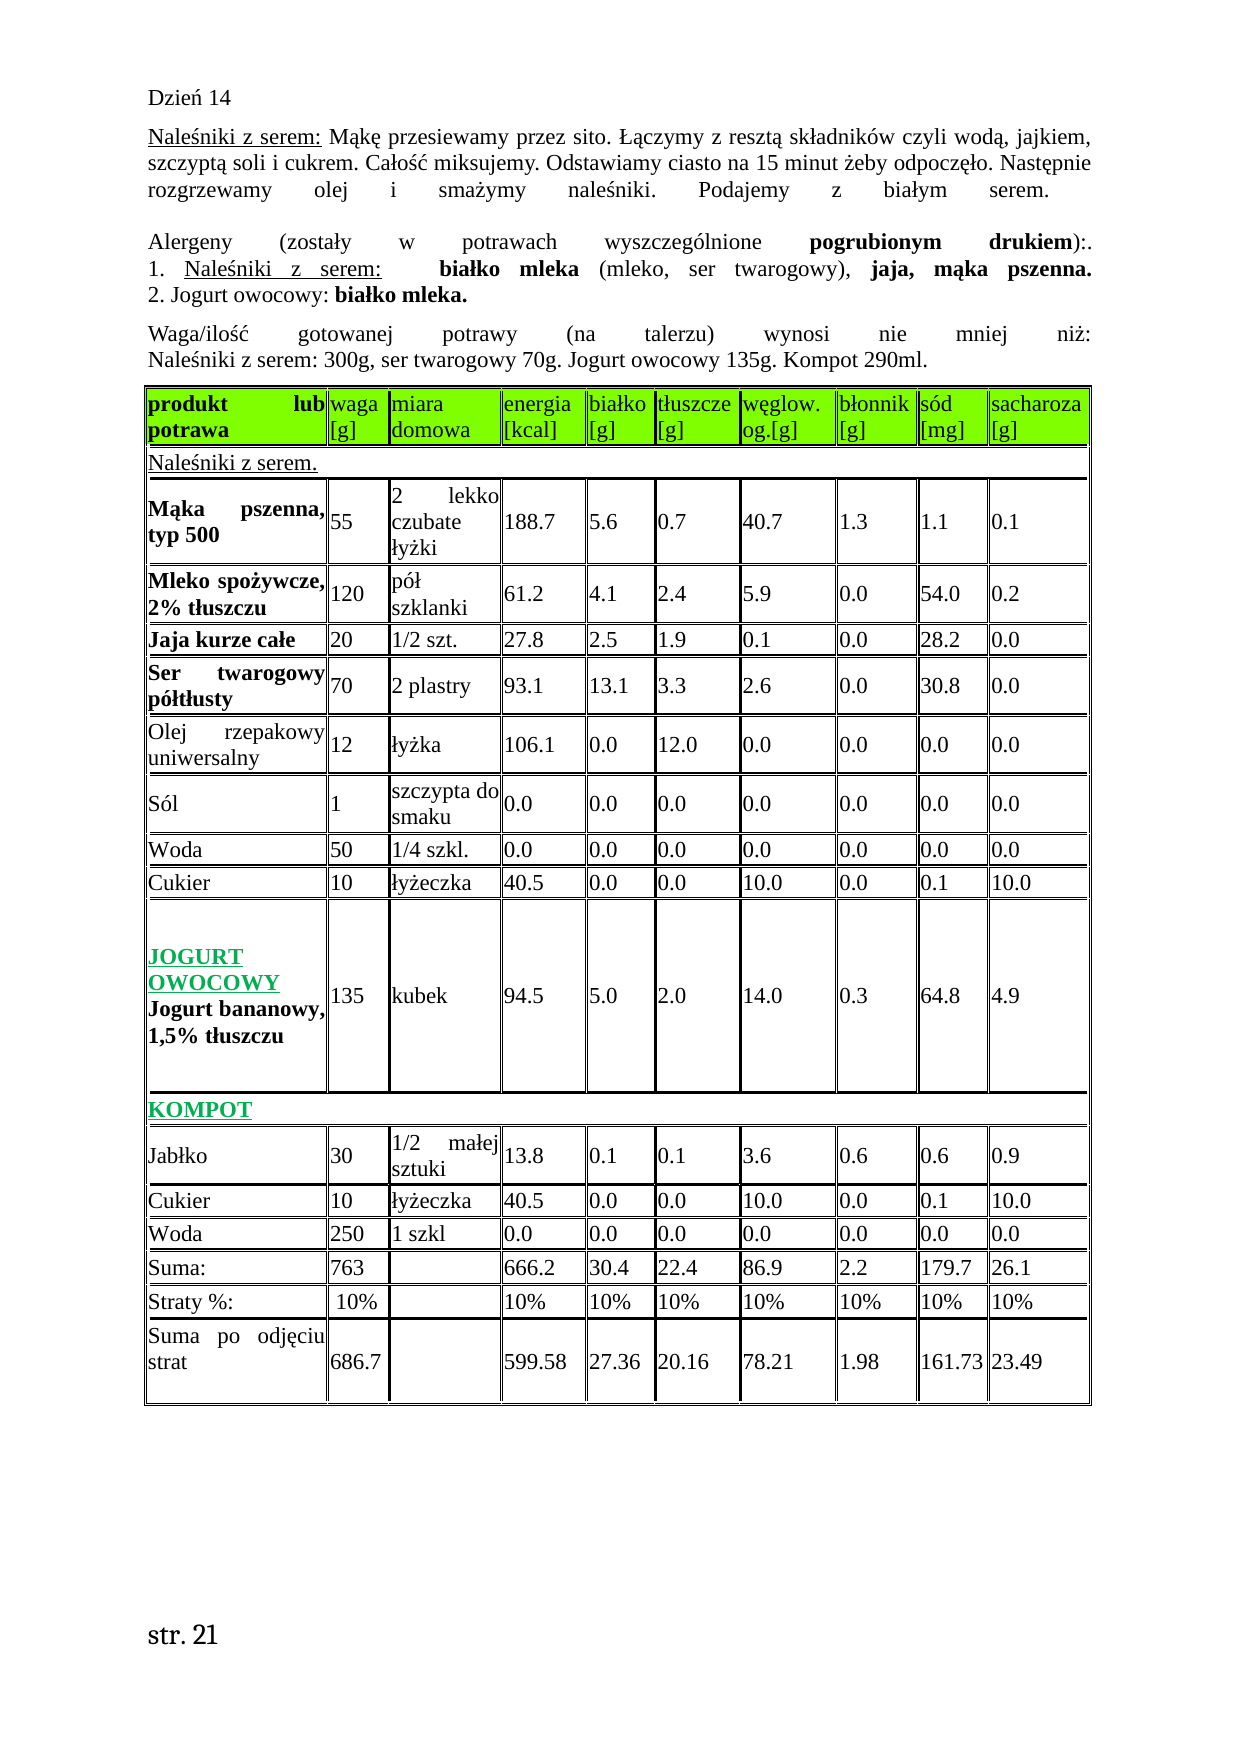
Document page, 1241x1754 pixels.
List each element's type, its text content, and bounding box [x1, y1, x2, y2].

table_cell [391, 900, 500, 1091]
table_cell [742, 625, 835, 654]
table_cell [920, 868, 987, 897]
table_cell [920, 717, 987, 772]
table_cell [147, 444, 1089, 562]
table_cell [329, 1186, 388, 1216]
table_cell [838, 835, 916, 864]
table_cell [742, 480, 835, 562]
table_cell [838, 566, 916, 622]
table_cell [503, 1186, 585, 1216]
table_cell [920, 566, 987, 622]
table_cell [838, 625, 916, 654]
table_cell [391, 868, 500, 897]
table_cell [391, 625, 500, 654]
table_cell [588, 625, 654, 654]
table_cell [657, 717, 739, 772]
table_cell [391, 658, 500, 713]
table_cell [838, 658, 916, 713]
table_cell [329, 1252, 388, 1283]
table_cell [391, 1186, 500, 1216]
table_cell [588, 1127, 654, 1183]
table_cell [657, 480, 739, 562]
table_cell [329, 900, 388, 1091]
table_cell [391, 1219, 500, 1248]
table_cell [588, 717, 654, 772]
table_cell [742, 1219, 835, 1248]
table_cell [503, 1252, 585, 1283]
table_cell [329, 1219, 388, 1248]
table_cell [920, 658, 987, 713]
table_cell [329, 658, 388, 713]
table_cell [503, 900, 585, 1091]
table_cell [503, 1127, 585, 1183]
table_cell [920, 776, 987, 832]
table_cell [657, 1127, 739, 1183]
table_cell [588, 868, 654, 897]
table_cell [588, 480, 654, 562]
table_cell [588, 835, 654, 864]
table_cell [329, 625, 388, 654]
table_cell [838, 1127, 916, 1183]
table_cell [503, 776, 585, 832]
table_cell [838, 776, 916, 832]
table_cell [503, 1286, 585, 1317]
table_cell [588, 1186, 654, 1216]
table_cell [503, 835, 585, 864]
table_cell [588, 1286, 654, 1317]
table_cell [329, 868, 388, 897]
text Waga/ilość gotowanej potrawy (na talerzu) wynosi nie mniej niż: Naleśniki z serem: 300g, ser twarogowy 70g. Jogurt owocowy 135g. Kompot 290ml. [148, 320, 1092, 373]
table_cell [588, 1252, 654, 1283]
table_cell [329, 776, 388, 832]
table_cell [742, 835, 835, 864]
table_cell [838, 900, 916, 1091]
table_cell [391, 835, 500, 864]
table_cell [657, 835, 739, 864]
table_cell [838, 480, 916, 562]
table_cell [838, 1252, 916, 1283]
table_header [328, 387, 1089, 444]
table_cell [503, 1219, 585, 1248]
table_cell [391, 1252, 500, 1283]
text Dzień 14 [148, 84, 1092, 111]
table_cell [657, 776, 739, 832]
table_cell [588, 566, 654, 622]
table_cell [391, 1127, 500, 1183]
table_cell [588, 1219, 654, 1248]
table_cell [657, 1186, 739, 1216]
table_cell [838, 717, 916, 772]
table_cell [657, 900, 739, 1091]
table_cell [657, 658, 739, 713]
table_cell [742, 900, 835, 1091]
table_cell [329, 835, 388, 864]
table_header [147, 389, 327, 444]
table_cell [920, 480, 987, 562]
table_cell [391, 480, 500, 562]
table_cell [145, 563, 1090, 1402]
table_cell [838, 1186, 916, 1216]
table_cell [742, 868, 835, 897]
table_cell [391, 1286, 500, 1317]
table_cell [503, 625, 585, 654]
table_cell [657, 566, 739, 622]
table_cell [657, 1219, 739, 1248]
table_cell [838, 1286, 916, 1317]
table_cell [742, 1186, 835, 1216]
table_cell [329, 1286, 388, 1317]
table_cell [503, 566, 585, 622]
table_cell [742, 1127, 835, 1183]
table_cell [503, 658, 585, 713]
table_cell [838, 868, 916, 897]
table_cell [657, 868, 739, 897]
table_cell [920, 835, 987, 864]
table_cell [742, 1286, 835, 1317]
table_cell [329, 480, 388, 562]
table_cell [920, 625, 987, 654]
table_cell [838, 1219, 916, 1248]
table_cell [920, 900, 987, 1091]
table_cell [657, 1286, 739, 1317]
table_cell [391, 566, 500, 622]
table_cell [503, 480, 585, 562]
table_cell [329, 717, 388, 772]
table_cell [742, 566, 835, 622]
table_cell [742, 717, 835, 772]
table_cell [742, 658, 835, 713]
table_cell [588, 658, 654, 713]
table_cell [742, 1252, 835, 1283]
text Naleśniki z serem: Mąkę przesiewamy przez sito. Łączymy z resztą składników czyli wodą, jajkiem, szczyptą soli i cukrem. Całość miksujemy. Odstawiamy ciasto na 15 minut żeby odpoczęło. Następnie rozgrzewamy olej i smażymy naleśniki. Podajemy z białym serem. Alergeny (zostały w potrawach wyszczególnione pogrubionym drukiem):. 1. Naleśniki z serem: białko mleka (mleko, ser twarogowy), jaja, mąka pszenna. 2. Jogurt owocowy: białko mleka. [148, 123, 1092, 307]
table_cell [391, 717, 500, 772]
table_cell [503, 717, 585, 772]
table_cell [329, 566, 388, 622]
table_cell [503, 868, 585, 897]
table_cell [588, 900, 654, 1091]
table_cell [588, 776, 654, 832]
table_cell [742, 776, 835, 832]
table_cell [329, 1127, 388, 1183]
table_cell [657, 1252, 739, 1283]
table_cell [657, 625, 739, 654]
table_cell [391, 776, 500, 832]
